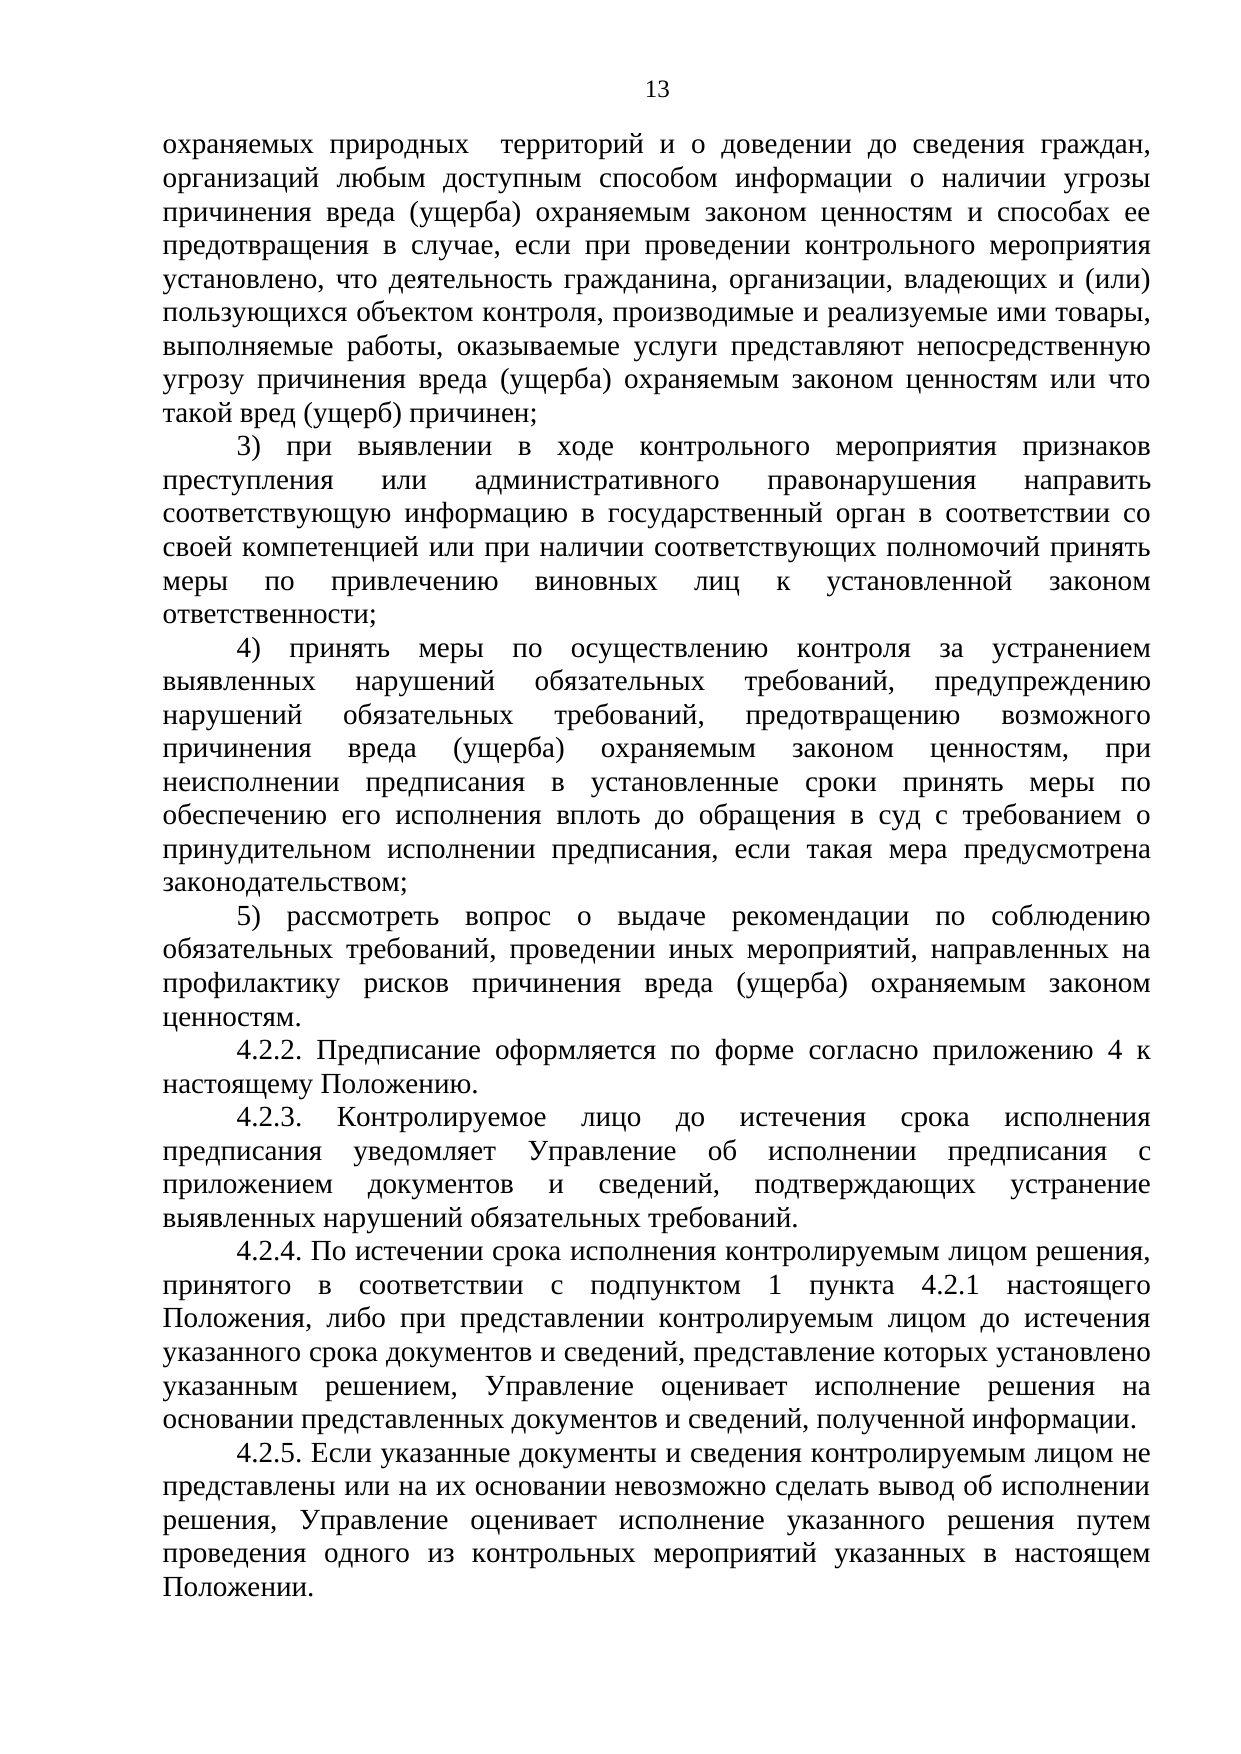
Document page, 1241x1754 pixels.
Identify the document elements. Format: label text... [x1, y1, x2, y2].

list 4.2.3. Контролируемое лицо до истечения срока исполнения предписания уведомляет Управление об исполнении предписания с приложением документов и сведений, подтверждающих устранение выявленных нарушений обязательных требований. [162, 1099, 1152, 1233]
text 4.2.2. Предписание оформляется по форме согласно приложению 4 к настоящему Положению. [162, 1032, 1152, 1099]
text 4.2.4. По истечении срока исполнения контролируемым лицом решения, принятого в соответствии с подпунктом 1 пункта 4.2.1 настоящего Положения, либо при представлении контролируемым лицом до истечения указанного срока документов и сведений, представление которых установлено указанным решением, Управление оценивает исполнение решения на основании представленных документов и сведений, полученной информации. [162, 1233, 1152, 1435]
text 5) рассмотреть вопрос о выдаче рекомендации по соблюдению обязательных требований, проведении иных мероприятий, направленных на профилактику рисков причинения вреда (ущерба) охраняемым законом ценностям. [162, 898, 1152, 1032]
text 4) принять меры по осуществлению контроля за устранением выявленных нарушений обязательных требований, предупреждению нарушений обязательных требований, предотвращению возможного причинения вреда (ущерба) охраняемым законом ценностям, при неисполнении предписания в установленные сроки принять меры по обеспечению его исполнения вплоть до обращения в суд с требованием о принудительном исполнении предписания, если такая мера предусмотрена законодательством; [162, 630, 1152, 898]
text 3) при выявлении в ходе контрольного мероприятия признаков преступления или административного правонарушения направить соответствующую информацию в государственный орган в соответствии со своей компетенцией или при наличии соответствующих полномочий принять меры по привлечению виновных лиц к установленной законом ответственности; [162, 428, 1152, 630]
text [162, 127, 1152, 428]
text 4.2.5. Если указанные документы и сведения контролируемым лицом не представлены или на их основании невозможно сделать вывод об исполнении решения, Управление оценивает исполнение указанного решения путем проведения одного из контрольных мероприятий указанных в настоящем Положении. [162, 1435, 1152, 1602]
